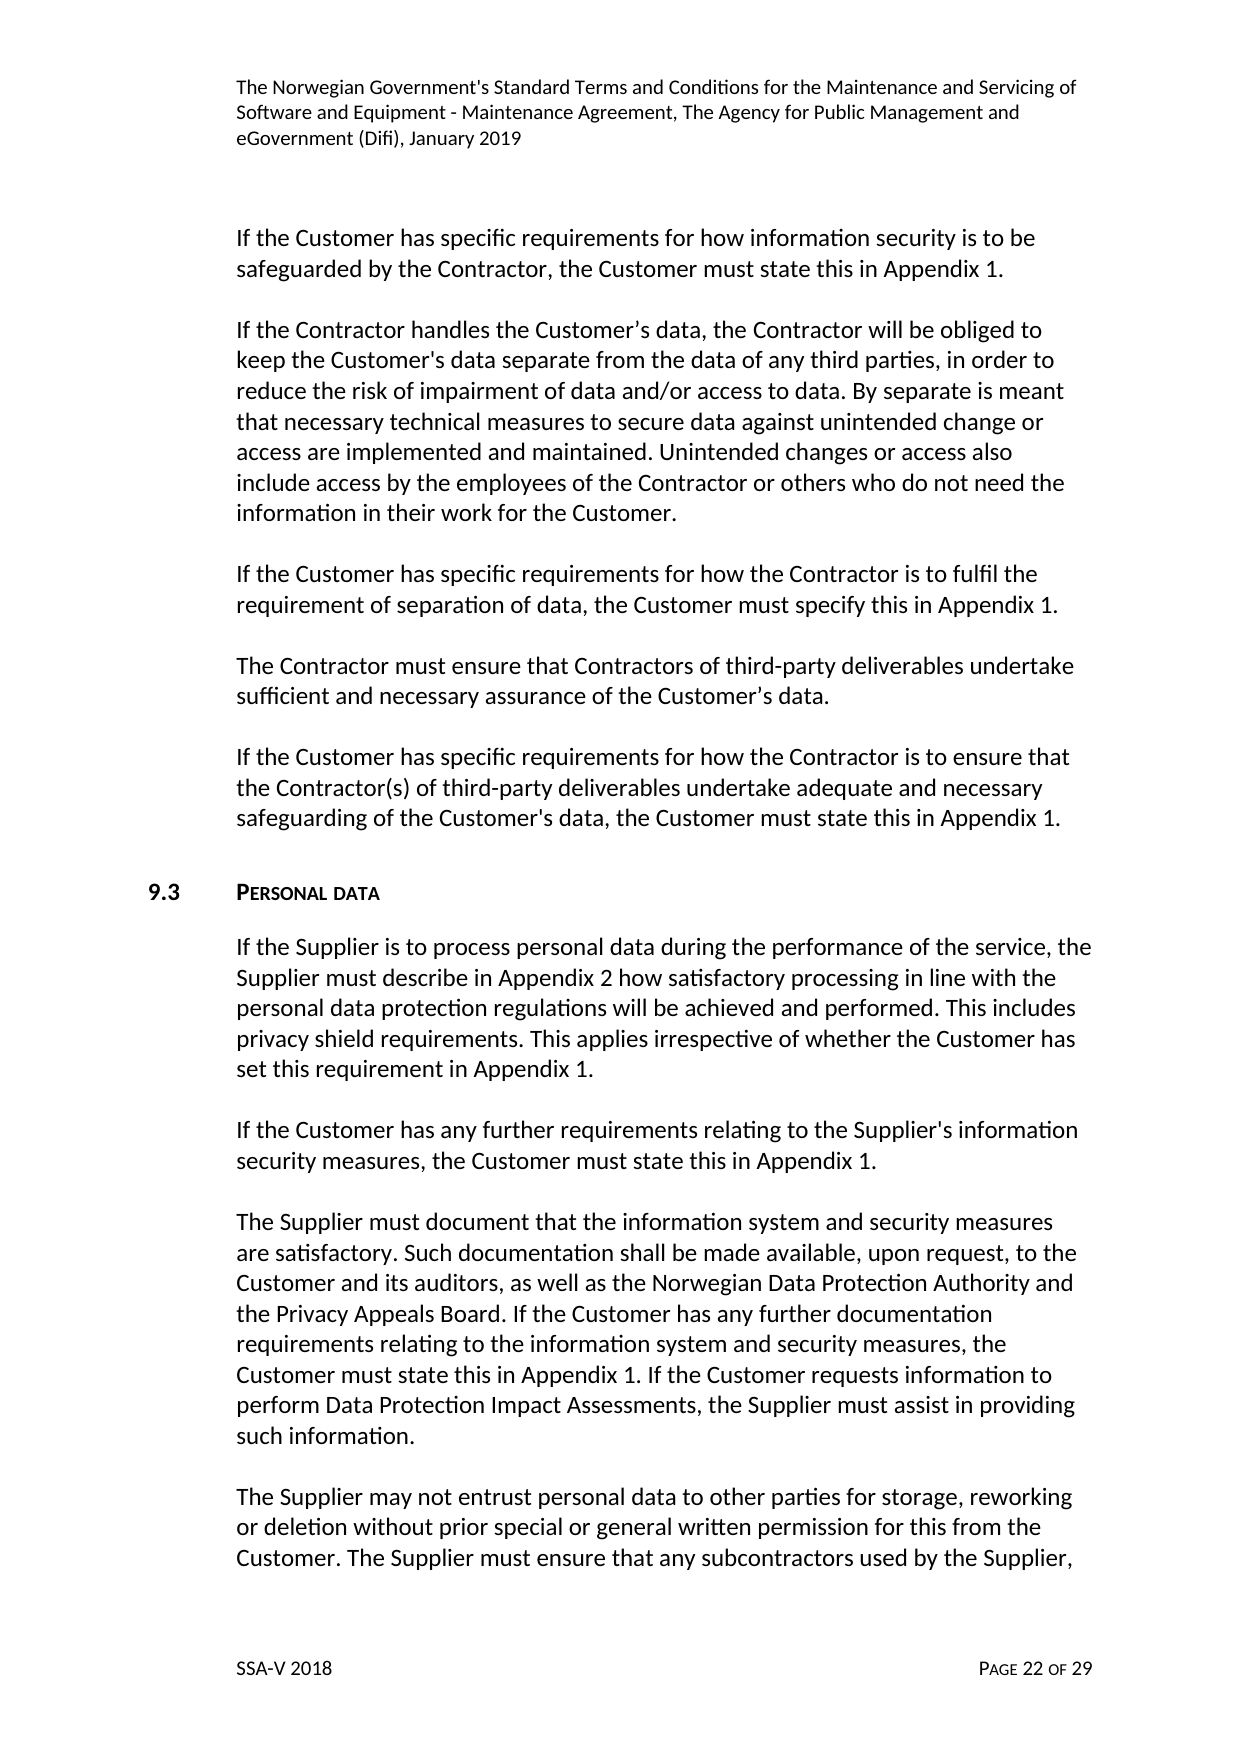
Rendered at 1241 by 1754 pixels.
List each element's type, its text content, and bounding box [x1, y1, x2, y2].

subtitle Personal data [148, 876, 1092, 906]
text The Contractor must ensure that Contractors of third-party deliverables undertake sufficient and necessary assurance of the Customer’s data. [236, 650, 1092, 711]
text If the Customer has any further requirements relating to the Supplier's information security measures, the Customer must state this in Appendix 1. [236, 1114, 1092, 1176]
text The Supplier must document that the information system and security measures are satisfactory. Such documentation shall be made available, upon request, to the Customer and its auditors, as well as the Norwegian Data Protection Authority and the Privacy Appeals Board. If the Customer has any further documentation requirements relating to the information system and security measures, the Customer must state this in Appendix 1. If the Customer requests information to perform Data Protection Impact Assessments, the Supplier must assist in providing such information. [236, 1206, 1092, 1450]
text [236, 1481, 1092, 1572]
text If the Customer has specific requirements for how the Contractor is to ensure that the Contractor(s) of third-party deliverables undertake adequate and necessary safeguarding of the Customer's data, the Customer must state this in Appendix 1. [236, 741, 1092, 833]
text If the Contractor handles the Customer’s data, the Contractor will be obliged to keep the Customer's data separate from the data of any third parties, in order to reduce the risk of impairment of data and/or access to data. By separate is meant that necessary technical measures to secure data against unintended change or access are implemented and maintained. Unintended changes or access also include access by the employees of the Contractor or others who do not need the information in their work for the Customer. [236, 314, 1092, 528]
text If the Customer has specific requirements for how the Contractor is to fulfil the requirement of separation of data, the Customer must specify this in Appendix 1. [236, 558, 1092, 619]
text If the Supplier is to process personal data during the performance of the service, the Supplier must describe in Appendix 2 how satisfactory processing in line with the personal data protection regulations will be achieved and performed. This includes privacy shield requirements. This applies irrespective of whether the Customer has set this requirement in Appendix 1. [236, 931, 1092, 1084]
text If the Customer has specific requirements for how information security is to be safeguarded by the Contractor, the Customer must state this in Appendix 1. [236, 222, 1092, 283]
